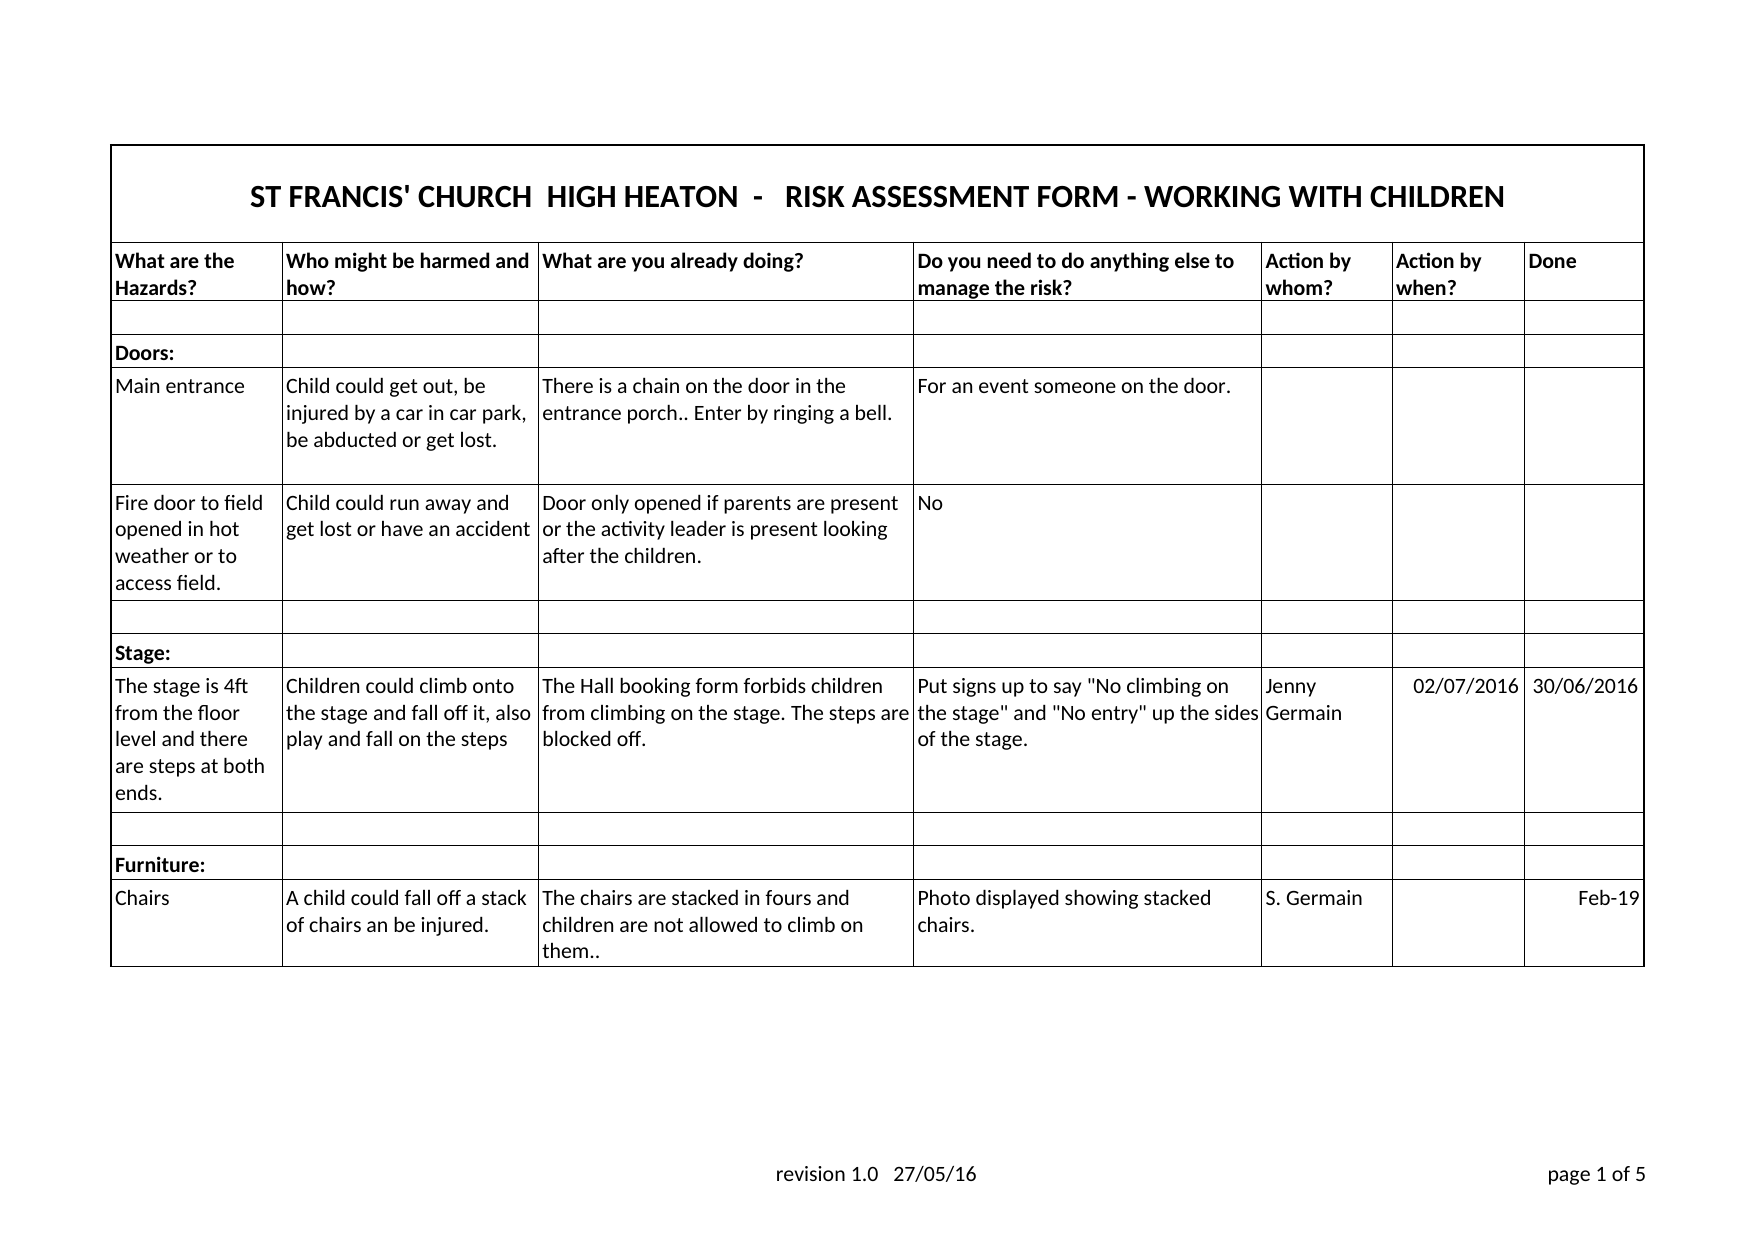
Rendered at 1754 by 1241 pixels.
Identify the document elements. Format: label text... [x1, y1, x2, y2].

table_cell Who might be harmed and how? [283, 243, 538, 300]
table_cell The stage is 4ft from the floor level and there are steps at both ends. [112, 668, 282, 812]
table_cell [283, 335, 538, 367]
table_cell [283, 634, 538, 667]
table_cell [914, 301, 1261, 334]
table_cell [1393, 485, 1524, 600]
table_cell [914, 634, 1261, 667]
table_cell Jenny Germain [1262, 668, 1392, 812]
table_cell [1393, 846, 1524, 879]
table_cell [1393, 368, 1524, 483]
table_cell Child could run away and get lost or have an accident [283, 485, 538, 600]
table_cell What are the Hazards? [112, 243, 282, 300]
table_cell [1393, 880, 1524, 966]
table_cell [539, 601, 913, 633]
table_cell For an event someone on the door. [914, 368, 1261, 483]
table_cell [539, 846, 913, 879]
table_cell Door only opened if parents are present or the activity leader is present looking after the children. [539, 485, 913, 600]
table_cell Main entrance [112, 368, 282, 483]
table_cell 02/07/2016 [1393, 668, 1524, 812]
table_cell [1525, 601, 1643, 633]
table_cell [283, 813, 538, 845]
table_cell [914, 813, 1261, 845]
table_cell What are you already doing? [539, 243, 913, 300]
table_cell [539, 335, 913, 367]
table_cell [1525, 813, 1643, 845]
table_cell Action by whom? [1262, 243, 1392, 300]
table_cell There is a chain on the door in the entrance porch.. Enter by ringing a bell. [539, 368, 913, 483]
table_cell Chairs [112, 880, 282, 966]
table_cell [1262, 368, 1392, 483]
table_cell [1262, 846, 1392, 879]
table_cell [1525, 301, 1643, 334]
table_cell Put signs up to say "No climbing on the stage" and "No entry" up the sides of the stage. [914, 668, 1261, 812]
table_cell [1262, 485, 1392, 600]
table_cell [1525, 846, 1643, 879]
table_cell [1525, 485, 1643, 600]
table_cell [1393, 634, 1524, 667]
table_cell Furniture: [112, 846, 282, 879]
table_cell [112, 601, 282, 633]
table_cell [1525, 335, 1643, 367]
table_cell [112, 813, 282, 845]
table_cell Done [1525, 243, 1643, 300]
table_cell 30/06/2016 [1525, 668, 1643, 812]
table_header ST FRANCIS' CHURCH HIGH HEATON - RISK ASSESSMENT FORM - WORKING WITH CHILDREN [112, 146, 1643, 242]
table_cell [1262, 634, 1392, 667]
table_cell [1525, 634, 1643, 667]
table_cell [539, 813, 913, 845]
table_cell [914, 335, 1261, 367]
table_cell [1262, 301, 1392, 334]
table_cell [1262, 601, 1392, 633]
table_cell [283, 846, 538, 879]
table_cell [914, 846, 1261, 879]
table_cell [539, 301, 913, 334]
table_cell [283, 301, 538, 334]
table_cell Stage: [112, 634, 282, 667]
table_cell No [914, 485, 1261, 600]
table_cell Children could climb onto the stage and fall off it, also play and fall on the steps [283, 668, 538, 812]
table_cell [914, 601, 1261, 633]
table_cell S. Germain [1262, 880, 1392, 966]
table_cell [1262, 335, 1392, 367]
table_cell [1393, 335, 1524, 367]
table_cell [283, 601, 538, 633]
table_cell Child could get out, be injured by a car in car park, be abducted or get lost. [283, 368, 538, 483]
table_cell Fire door to field opened in hot weather or to access field. [112, 485, 282, 600]
table_cell Photo displayed showing stacked chairs. [914, 880, 1261, 966]
table_cell [1525, 368, 1643, 483]
table_cell [539, 634, 913, 667]
table_cell [1393, 601, 1524, 633]
table_cell The chairs are stacked in fours and children are not allowed to climb on them.. [539, 880, 913, 966]
table_cell [1393, 301, 1524, 334]
table_cell Action by when? [1393, 243, 1524, 300]
table_cell The Hall booking form forbids children from climbing on the stage. The steps are blocked off. [539, 668, 913, 812]
table_cell Do you need to do anything else to manage the risk? [914, 243, 1261, 300]
table_cell [1393, 813, 1524, 845]
table_cell Feb-19 [1525, 880, 1643, 966]
table_cell Doors: [112, 335, 282, 367]
table_cell [112, 301, 282, 334]
table_cell [1262, 813, 1392, 845]
table_cell A child could fall off a stack of chairs an be injured. [283, 880, 538, 966]
